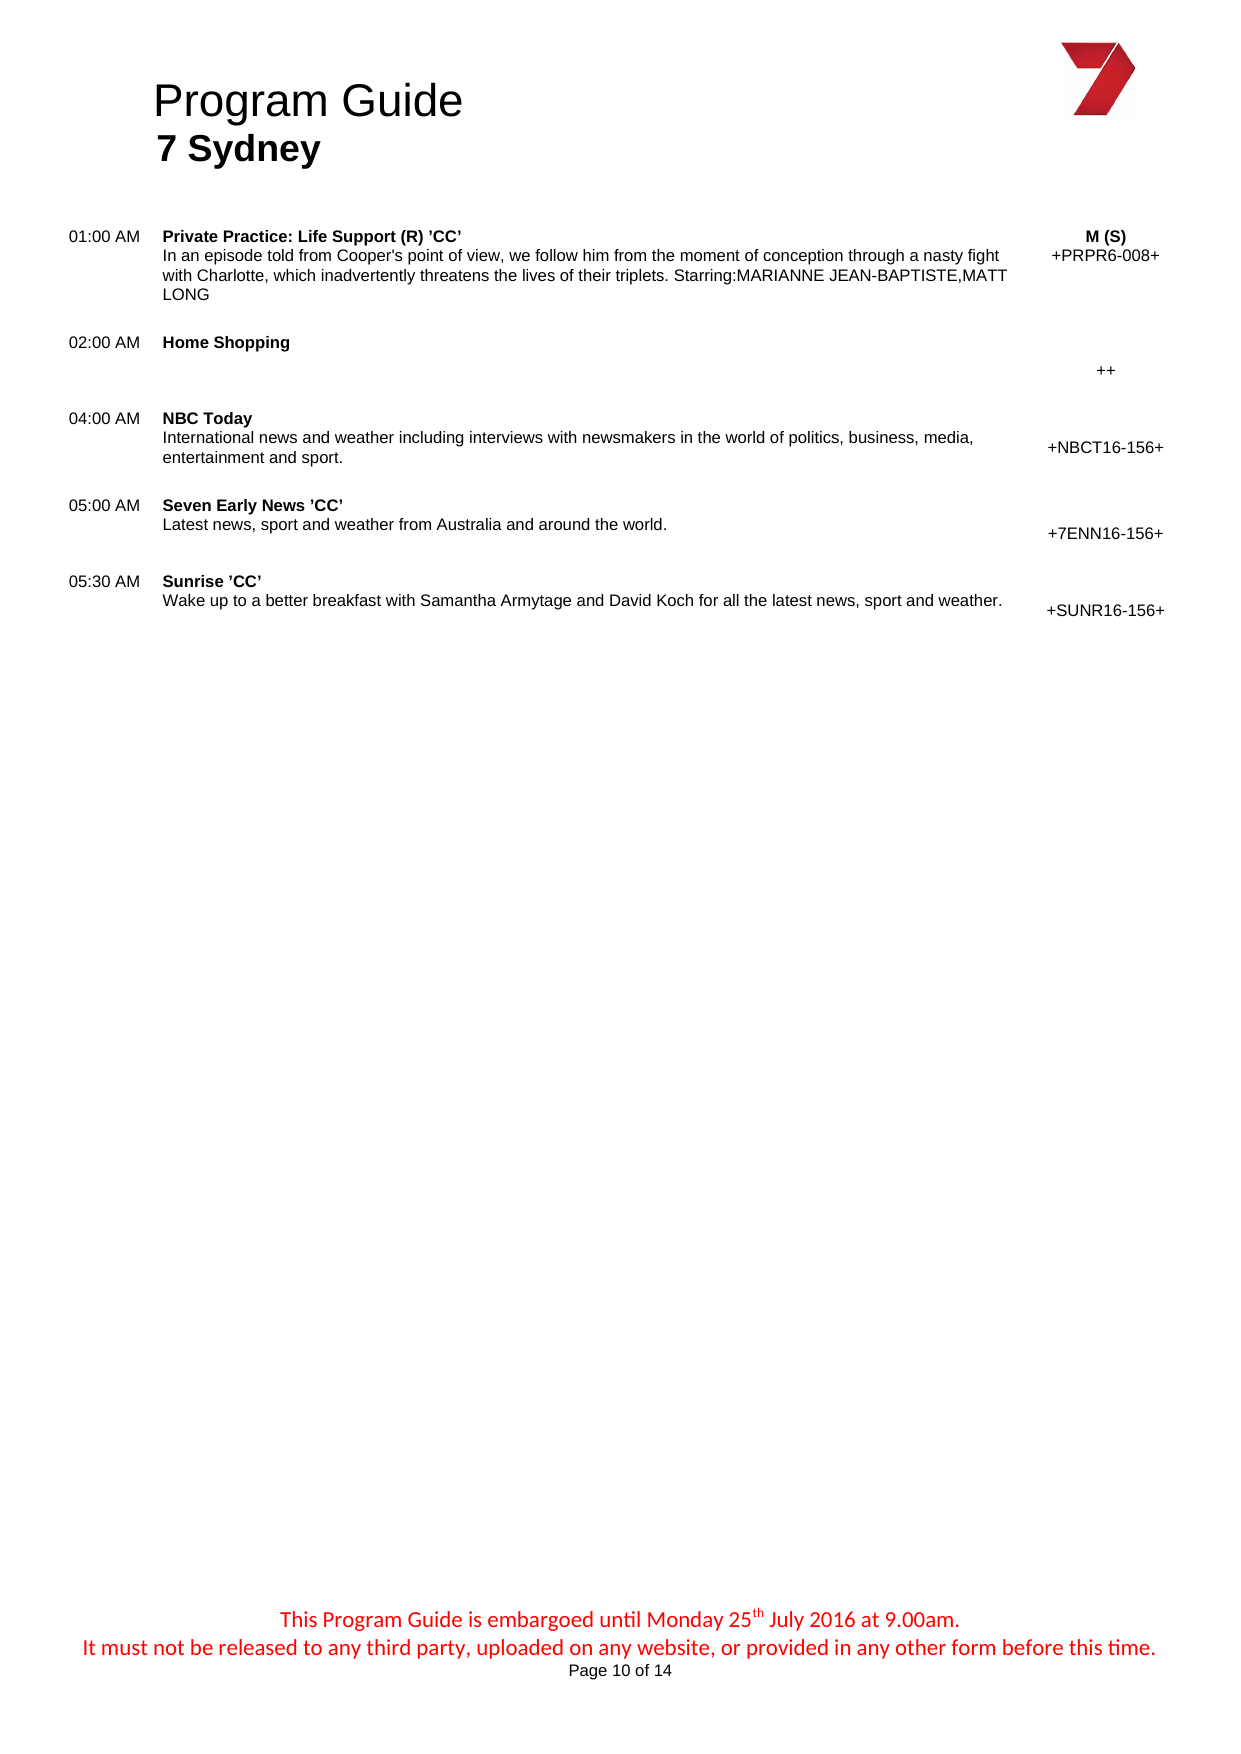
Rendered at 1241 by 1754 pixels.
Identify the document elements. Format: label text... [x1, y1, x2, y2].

table_header 04:00 AM [51, 409, 151, 467]
table_header +7ENN16-156+ [1022, 495, 1189, 543]
picture [1059, 41, 1137, 117]
table_header M (S) +PRPR6-008+ [1022, 227, 1189, 304]
table_header NBC Today International news and weather including interviews with newsmakers in the world of politics, business, media, entertainment and sport. [151, 409, 1022, 467]
table_header +NBCT16-156+ [1022, 409, 1189, 467]
table_header ++ [1022, 333, 1189, 380]
table_header 05:00 AM [51, 495, 151, 543]
table_header Seven Early News ’CC’ Latest news, sport and weather from Australia and around the world. [151, 495, 1022, 543]
table_header Sunrise ’CC’ Wake up to a better breakfast with Samantha Armytage and David Koch for all the latest news, sport and weather. [151, 572, 1022, 620]
table_header 01:00 AM [51, 227, 151, 304]
table_header +SUNR16-156+ [1022, 572, 1189, 620]
table_header Private Practice: Life Support (R) ’CC’ In an episode told from Cooper's point of view, we follow him from the moment of conception through a nasty fight with Charlotte, which inadvertently threatens the lives of their triplets. Starring:MARIANNE JEAN-BAPTISTE,MATT LONG [151, 227, 1022, 304]
table_header 02:00 AM [51, 333, 151, 380]
table_header 05:30 AM [51, 572, 151, 620]
table_header Home Shopping [151, 333, 1022, 380]
